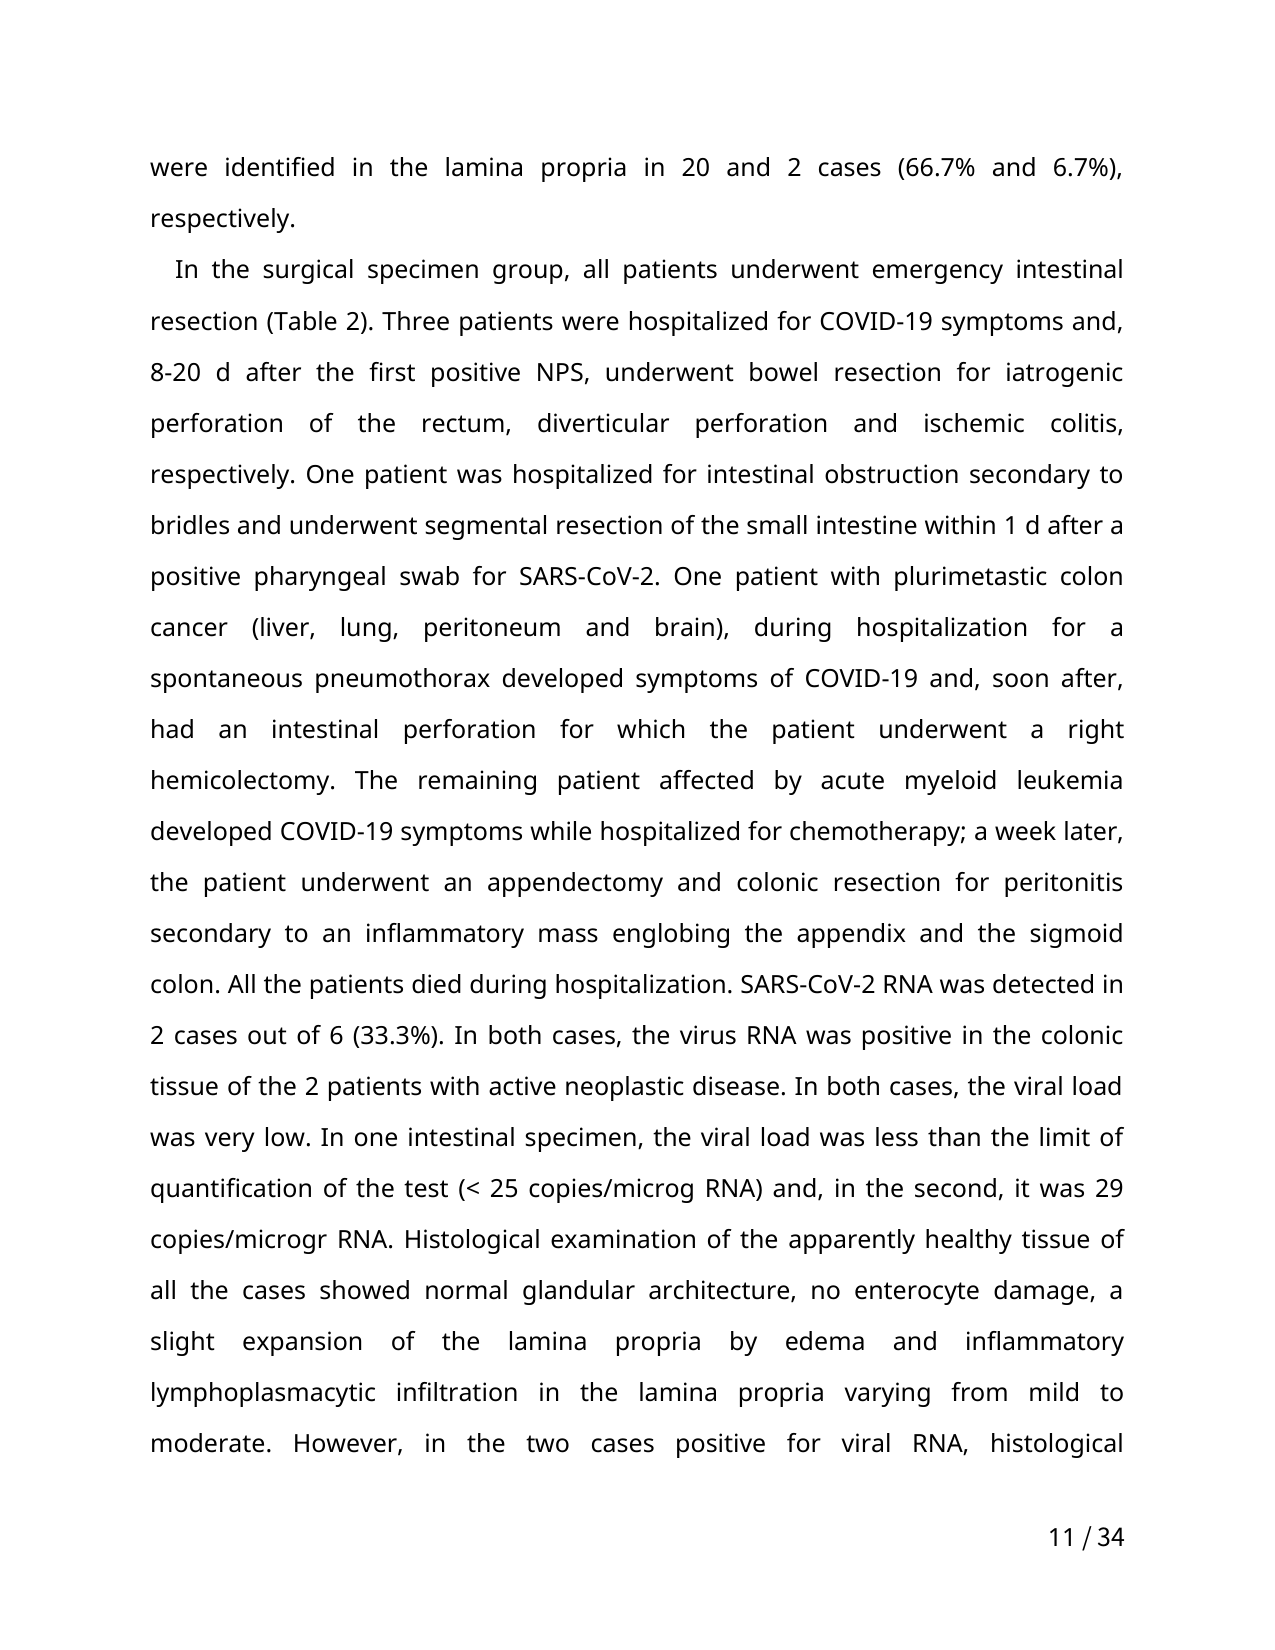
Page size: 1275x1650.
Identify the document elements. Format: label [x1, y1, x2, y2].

text [150, 252, 1125, 1460]
text [150, 150, 1125, 235]
